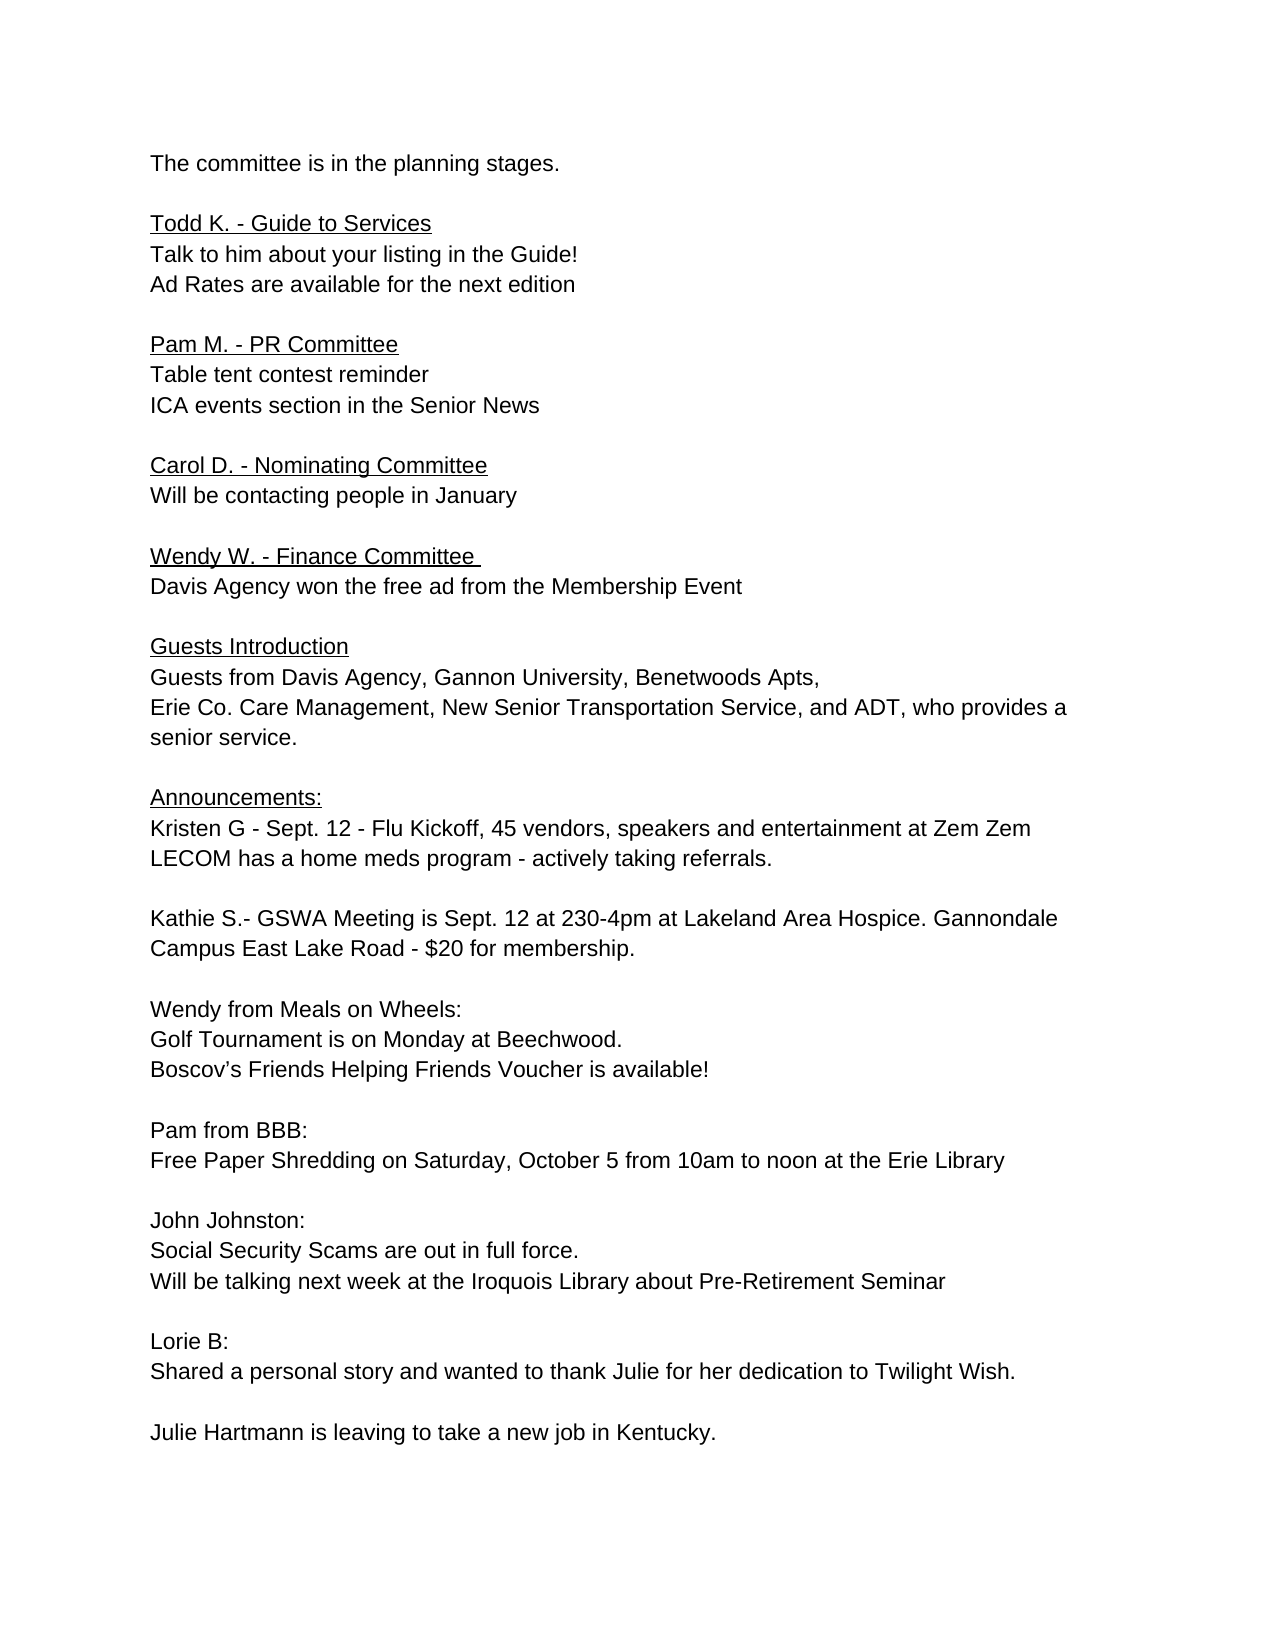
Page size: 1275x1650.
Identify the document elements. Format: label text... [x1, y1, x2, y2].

text Carol D. - Nominating Committee [150, 452, 1125, 478]
text Wendy from Meals on Wheels: [150, 996, 1125, 1022]
text Kristen G - Sept. 12 - Flu Kickoff, 45 vendors, speakers and entertainment at Zem Zem [150, 814, 1125, 841]
text ICA events section in the Senior News [150, 392, 1125, 418]
text John Johnston: [150, 1207, 1125, 1234]
text Ad Rates are available for the next edition [150, 271, 1125, 297]
text Shared a personal story and wanted to thank Julie for her dedication to Twilight Wish. [150, 1358, 1125, 1385]
text Erie Co. Care Management, New Senior Transportation Service, and ADT, who provides a senior service. [150, 694, 1125, 750]
text Pam M. - PR Committee [150, 331, 1125, 358]
text Announcements: [150, 784, 1125, 811]
text Table tent contest reminder [150, 361, 1125, 388]
text Pam from BBB: [150, 1117, 1125, 1143]
text Will be talking next week at the Iroquois Library about Pre-Retirement Seminar [150, 1268, 1125, 1294]
text Will be contacting people in January [150, 482, 1125, 509]
text Golf Tournament is on Monday at Beechwood. [150, 1026, 1125, 1052]
text Free Paper Shredding on Saturday, October 5 from 10am to noon at the Erie Library [150, 1147, 1125, 1173]
text Social Security Scams are out in full force. [150, 1237, 1125, 1264]
text Boscov’s Friends Helping Friends Voucher is available! [150, 1056, 1125, 1083]
text Todd K. - Guide to Services [150, 210, 1125, 237]
text Talk to him about your listing in the Guide! [150, 241, 1125, 267]
text LECOM has a home meds program - actively taking referrals. [150, 845, 1125, 871]
text Davis Agency won the free ad from the Membership Event [150, 573, 1125, 599]
text Guests Introduction [150, 633, 1125, 660]
text Kathie S.- GSWA Meeting is Sept. 12 at 230-4pm at Lakeland Area Hospice. Gannondale Campus East Lake Road - $20 for membership. [150, 905, 1125, 962]
text Guests from Davis Agency, Gannon University, Benetwoods Apts, [150, 663, 1125, 690]
text Lorie B: [150, 1328, 1125, 1354]
text Wendy W. - Finance Committee [150, 543, 1125, 569]
text The committee is in the planning stages. [150, 150, 1125, 176]
text Julie Hartmann is leaving to take a new job in Kentucky. [150, 1419, 1125, 1445]
